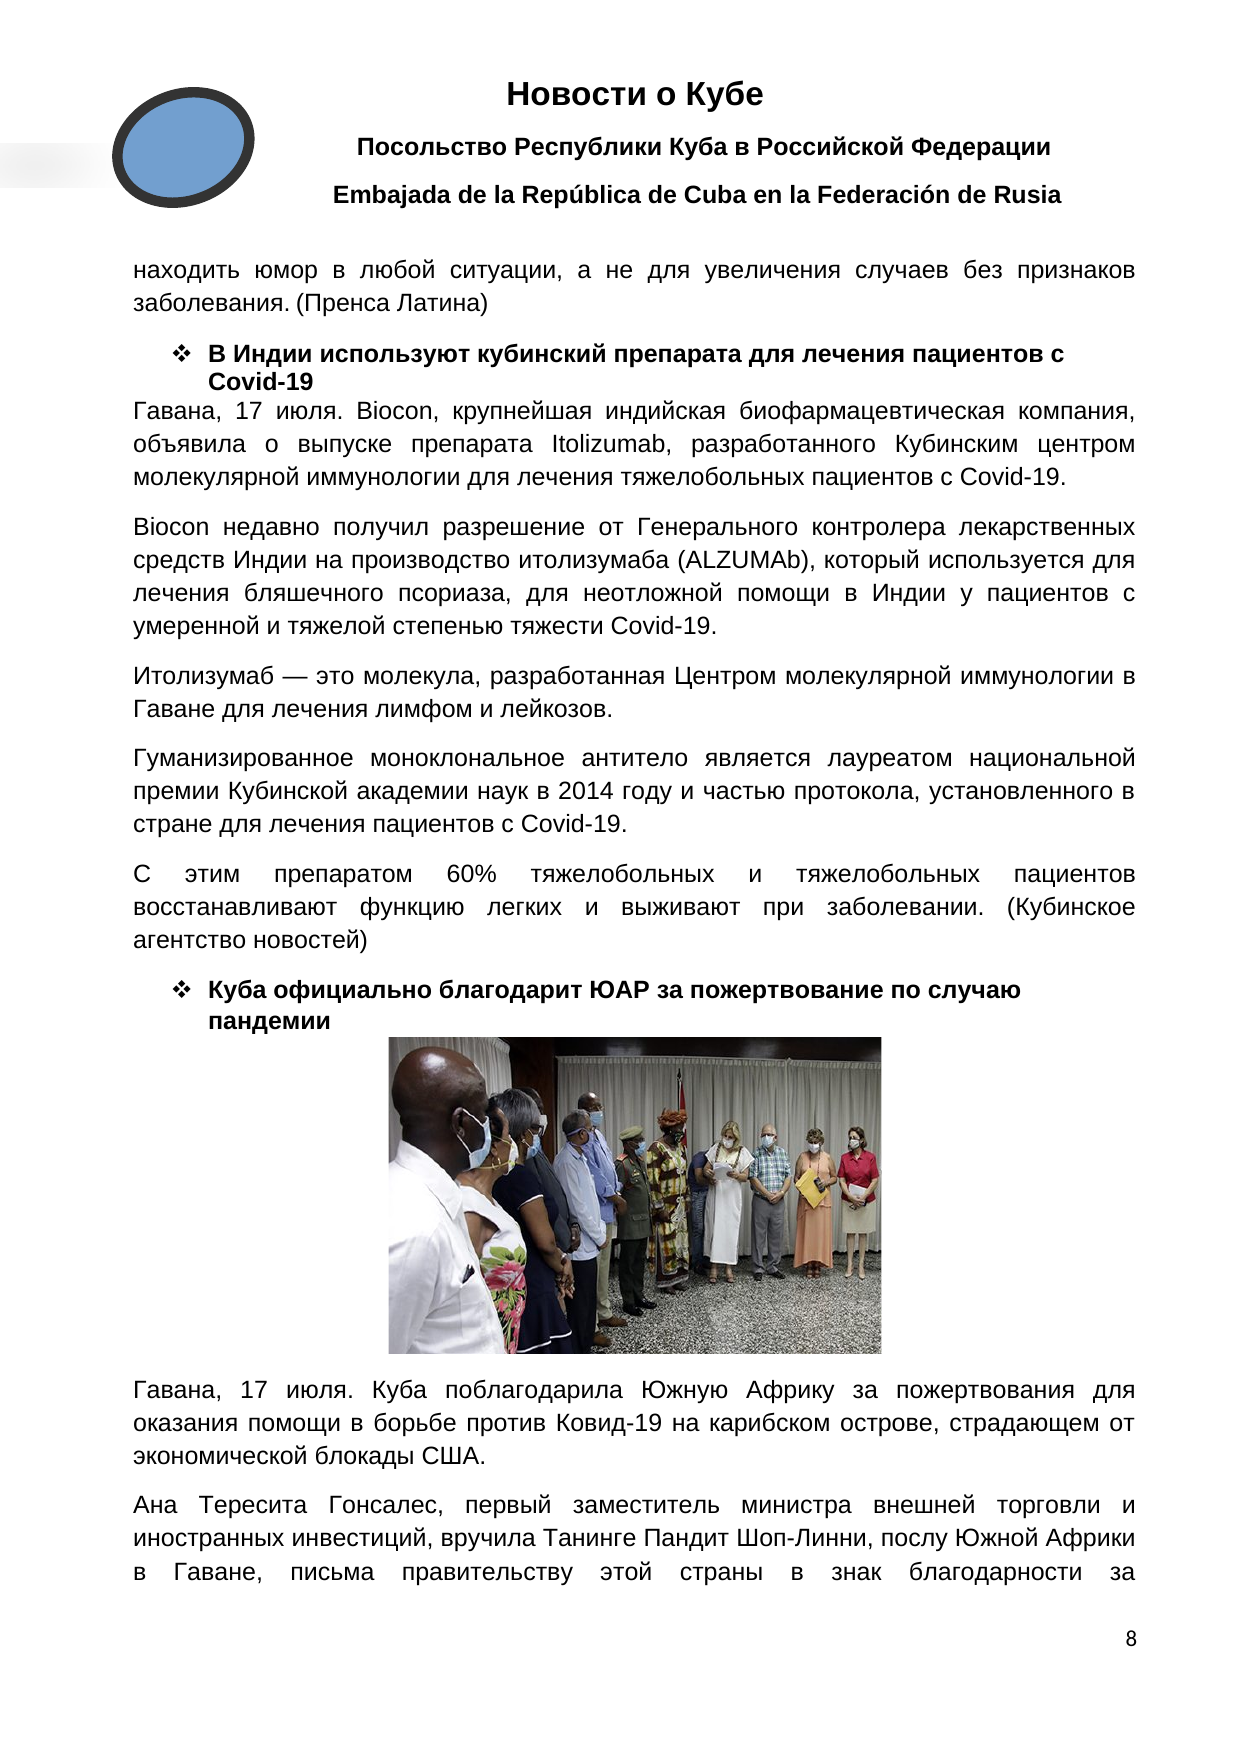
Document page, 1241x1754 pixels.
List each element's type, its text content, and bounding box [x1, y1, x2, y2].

text Biocon недавно получил разрешение от Генерального контролера лекарственных средств Индии на производство итолизумаба (ALZUMAb), который используется для лечения бляшечного псориаза, для неотложной помощи в Индии у пациентов с умеренной и тяжелой степенью тяжести Covid-19. [133, 512, 1137, 640]
text Гавана, 17 июля. Biocon, крупнейшая индийская биофармацевтическая компания, объявила о выпуске препарата Itolizumab, разработанного Кубинским центром молекулярной иммунологии для лечения тяжелобольных пациентов с Covid-19. [133, 396, 1137, 491]
subtitle Куба официально благодарит ЮАР за пожертвование по случаю пандемии [170, 975, 1137, 1035]
subtitle В Индии используют кубинский препарата для лечения пациентов с Covid-19 [170, 338, 1137, 396]
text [133, 255, 1137, 317]
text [133, 1490, 1137, 1585]
picture [388, 1037, 882, 1354]
text Гавана, 17 июля. Куба поблагодарила Южную Африку за пожертвования для оказания помощи в борьбе против Ковид-19 на карибском острове, страдающем от экономической блокады США. [133, 1375, 1137, 1469]
text Гуманизированное моноклональное антитело является лауреатом национальной премии Кубинской академии наук в 2014 году и частью протокола, установленного в стране для лечения пациентов с Covid-19. [133, 743, 1137, 838]
text Итолизумаб — это молекула, разработанная Центром молекулярной иммунологии в Гаване для лечения лимфом и лейкозов. [133, 661, 1137, 722]
text С этим препаратом 60% тяжелобольных и тяжелобольных пациентов восстанавливают функцию легких и выживают при заболевании. (Кубинское агентство новостей) [133, 859, 1137, 954]
